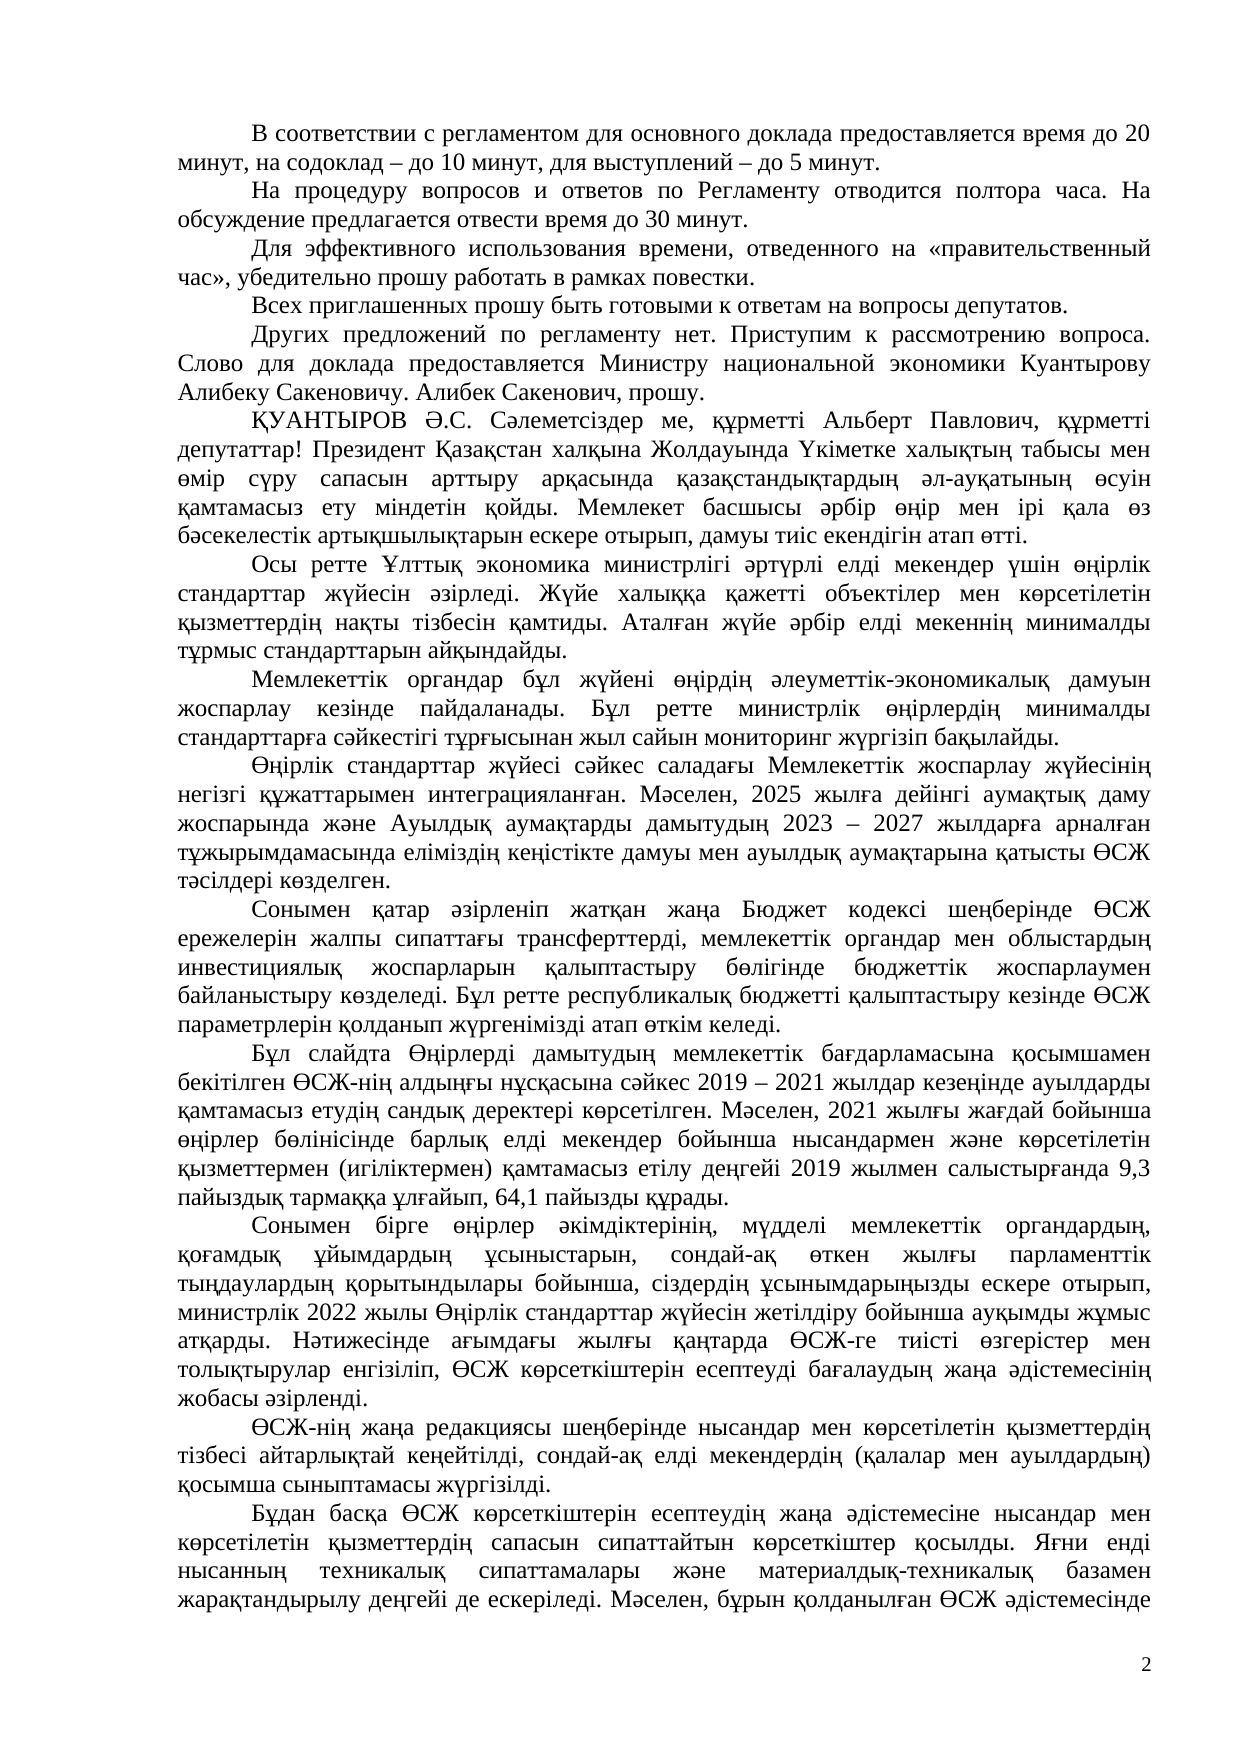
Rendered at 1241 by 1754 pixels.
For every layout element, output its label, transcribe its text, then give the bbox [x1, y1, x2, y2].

text Мемлекеттік органдар бұл жүйені өңірдің әлеуметтік-экономикалық дамуын жоспарлау кезінде пайдаланады. Бұл ретте министрлік өңірлердің минималды стандарттарға сәйкестігі тұрғысынан жыл сайын мониторинг жүргізіп бақылайды. [177, 664, 1152, 751]
text ҚУАНТЫРОВ Ә.С. Сәлеметсіздер ме, құрметті Альберт Павлович, құрметті депутаттар! Президент Қазақстан халқына Жолдауында Үкіметке халықтың табысы мен өмір сүру сапасын арттыру арқасында қазақстандықтардың әл-ауқатының өсуін қамтамасыз ету міндетін қойды. Мемлекет басшысы әрбір өңір мен ірі қала өз бәсекелестік артықшылықтарын ескере отырып, дамуы тиіс екендігін атап өтті. [177, 406, 1152, 549]
text В соответствии с регламентом для основного доклада предоставляется время до 20 минут, на содоклад – до 10 минут, для выступлений – до 5 минут. [177, 118, 1152, 176]
text Всех приглашенных прошу быть готовыми к ответам на вопросы депутатов. [177, 291, 1152, 319]
text Өңірлік стандарттар жүйесі сәйкес саладағы Мемлекеттік жоспарлау жүйесінің негізгі құжаттарымен интеграцияланған. Мәселен, 2025 жылға дейінгі аумақтық даму жоспарында және Ауылдық аумақтарды дамытудың 2023 – 2027 жылдарға арналған тұжырымдамасында еліміздің кеңістікте дамуы мен ауылдық аумақтарына қатысты ӨСЖ тәсілдері көзделген. [177, 751, 1152, 894]
text Сонымен қатар әзірленіп жатқан жаңа Бюджет кодексі шеңберінде ӨСЖ ережелерін жалпы сипаттағы трансферттерді, мемлекеттік органдар мен облыстардың инвестициялық жоспарларын қалыптастыру бөлігінде бюджеттік жоспарлаумен байланыстыру көзделеді. Бұл ретте республикалық бюджетті қалыптастыру кезінде ӨСЖ параметрлерін қолданып жүргенімізді атап өткім келеді. [177, 894, 1152, 1038]
text Других предложений по регламенту нет. Приступим к рассмотрению вопроса. Слово для доклада предоставляется Министру национальной экономики Куантырову Алибеку Сакеновичу. Алибек Сакенович, прошу. [177, 319, 1152, 406]
text На процедуру вопросов и ответов по Регламенту отводится полтора часа. На обсуждение предлагается отвести время до 30 минут. [177, 176, 1152, 233]
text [177, 1498, 1152, 1613]
text Осы ретте Ұлттық экономика министрлігі әртүрлі елді мекендер үшін өңірлік стандарттар жүйесін әзірледі. Жүйе халыққа қажетті объектілер мен көрсетілетін қызметтердің нақты тізбесін қамтиды. Аталған жүйе әрбір елді мекеннің минималды тұрмыс стандарттарын айқындайды. [177, 549, 1152, 664]
text Сонымен бірге өңірлер әкімдіктерінің, мүдделі мемлекеттік органдардың, қоғамдық ұйымдардың ұсыныстарын, сондай-ақ өткен жылғы парламенттік тыңдаулардың қорытындылары бойынша, сіздердің ұсынымдарыңызды ескере отырып, министрлік 2022 жылы Өңірлік стандарттар жүйесін жетілдіру бойынша ауқымды жұмыс атқарды. Нәтижесінде ағымдағы жылғы қаңтарда ӨСЖ-ге тиісті өзгерістер мен толықтырулар енгізіліп, ӨСЖ көрсеткіштерін есептеуді бағалаудың жаңа әдістемесінің жобасы әзірленді. [177, 1211, 1152, 1412]
text Бұл слайдта Өңірлерді дамытудың мемлекеттік бағдарламасына қосымшамен бекітілген ӨСЖ-нің алдыңғы нұсқасына сәйкес 2019 – 2021 жылдар кезеңінде ауылдарды қамтамасыз етудің сандық деректері көрсетілген. Мәселен, 2021 жылғы жағдай бойынша өңірлер бөлінісінде барлық елді мекендер бойынша нысандармен және көрсетілетін қызметтермен (игіліктермен) қамтамасыз етілу деңгейі 2019 жылмен салыстырғанда 9,3 пайыздық тармаққа ұлғайып, 64,1 пайызды құрады. [177, 1038, 1152, 1211]
text ӨСЖ-нің жаңа редакциясы шеңберінде нысандар мен көрсетілетін қызметтердің тізбесі айтарлықтай кеңейтілді, сондай-ақ елді мекендердің (қалалар мен ауылдардың) қосымша сыныптамасы жүргізілді. [177, 1412, 1152, 1498]
text Для эффективного использования времени, отведенного на «правительственный час», убедительно прошу работать в рамках повестки. [177, 233, 1152, 291]
